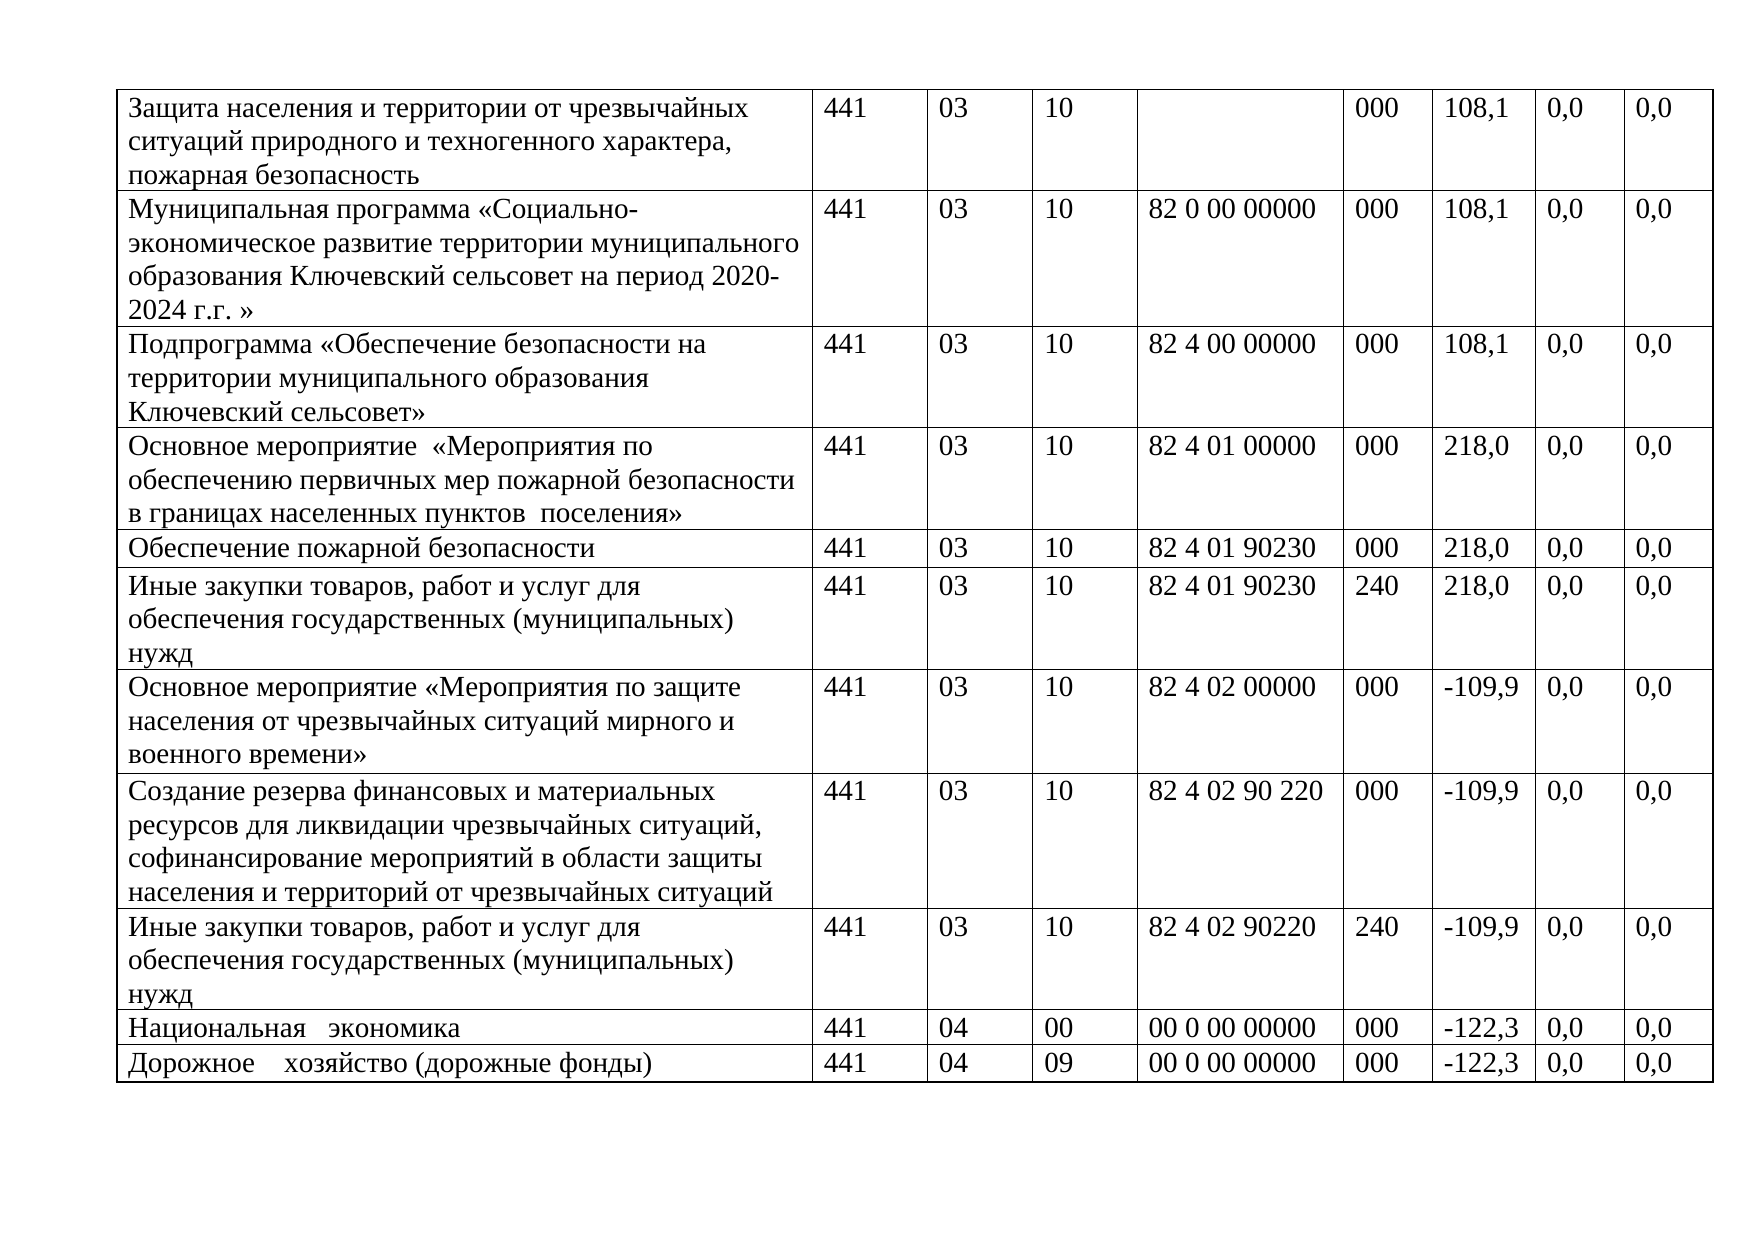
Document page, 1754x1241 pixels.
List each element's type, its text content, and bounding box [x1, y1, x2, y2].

table_cell Основное мероприятие «Мероприятия по защите населения от чрезвычайных ситуаций мирного и военного времени» [118, 670, 812, 772]
table_cell -122,3 [1433, 1010, 1535, 1044]
table_cell 218,0 [1433, 530, 1535, 567]
table_cell 000 [1344, 1045, 1432, 1081]
table_cell 82 4 02 00000 [1138, 670, 1343, 772]
table_cell -109,9 [1433, 670, 1535, 772]
table_cell 0,0 [1536, 530, 1624, 567]
table_cell 10 [1033, 327, 1137, 427]
table_cell Дорожное хозяйство (дорожные фонды) [118, 1045, 812, 1081]
table_cell 82 4 01 90230 [1138, 530, 1343, 567]
table_cell 108,1 [1433, 191, 1535, 326]
table_cell Муниципальная программа «Социально-экономическое развитие территории муниципального образования Ключевский сельсовет на период 2020-2024 г.г. » [118, 191, 812, 326]
table_cell 441 [813, 568, 927, 668]
table_cell 82 4 01 00000 [1138, 428, 1343, 529]
table_cell 03 [928, 568, 1032, 668]
table_cell 04 [928, 1010, 1032, 1044]
table_cell Основное мероприятие «Мероприятия по обеспечению первичных мер пожарной безопасности в границах населенных пунктов поселения» [118, 428, 812, 529]
table_cell 03 [928, 909, 1032, 1009]
table_cell 10 [1033, 90, 1137, 190]
table_cell 0,0 [1536, 90, 1624, 190]
table_cell 0,0 [1625, 90, 1712, 190]
table_cell 03 [928, 530, 1032, 567]
table_cell 0,0 [1536, 428, 1624, 529]
table_cell 000 [1344, 327, 1432, 427]
table_cell 10 [1033, 670, 1137, 772]
table_cell 240 [1344, 568, 1432, 668]
table_cell 0,0 [1625, 428, 1712, 529]
table_cell 0,0 [1625, 1045, 1712, 1081]
table_cell 03 [928, 191, 1032, 326]
table_cell 10 [1033, 568, 1137, 668]
table_cell 0,0 [1536, 327, 1624, 427]
table_cell 108,1 [1433, 90, 1535, 190]
table_cell 0,0 [1625, 774, 1712, 908]
table_cell 0,0 [1625, 568, 1712, 668]
table_cell 10 [1033, 909, 1137, 1009]
table_cell 441 [813, 1010, 927, 1044]
table_cell 82 4 02 90220 [1138, 909, 1343, 1009]
table_cell 0,0 [1625, 530, 1712, 567]
table_cell 441 [813, 90, 927, 190]
table_cell 000 [1344, 1010, 1432, 1044]
table_cell 0,0 [1625, 191, 1712, 326]
table_cell Обеспечение пожарной безопасности [118, 530, 812, 567]
table_cell 240 [1344, 909, 1432, 1009]
table_cell 04 [928, 1045, 1032, 1081]
table_cell 218,0 [1433, 568, 1535, 668]
table_cell 000 [1344, 191, 1432, 326]
table_cell 0,0 [1625, 670, 1712, 772]
table_cell 0,0 [1536, 568, 1624, 668]
table_cell 000 [1344, 428, 1432, 529]
table_cell 441 [813, 428, 927, 529]
table_cell 00 [1033, 1010, 1137, 1044]
table_cell 82 4 00 00000 [1138, 327, 1343, 427]
table_cell 441 [813, 191, 927, 326]
table_cell 00 0 00 00000 [1138, 1010, 1343, 1044]
table_cell Иные закупки товаров, работ и услуг для обеспечения государственных (муниципальных) нужд [118, 568, 812, 668]
table_cell [1138, 90, 1343, 190]
table_cell 0,0 [1536, 774, 1624, 908]
table_cell Иные закупки товаров, работ и услуг для обеспечения государственных (муниципальных) нужд [118, 909, 812, 1009]
table_cell 0,0 [1536, 670, 1624, 772]
table_cell 0,0 [1536, 909, 1624, 1009]
table_cell Подпрограмма «Обеспечение безопасности на территории муниципального образования Ключевский сельсовет» [118, 327, 812, 427]
table_cell 218,0 [1433, 428, 1535, 529]
table_cell 0,0 [1625, 909, 1712, 1009]
table_cell 82 4 01 90230 [1138, 568, 1343, 668]
table_cell 441 [813, 670, 927, 772]
table_cell 03 [928, 428, 1032, 529]
table_cell -122,3 [1433, 1045, 1535, 1081]
table_cell 000 [1344, 670, 1432, 772]
table_cell 441 [813, 530, 927, 567]
table_cell 0,0 [1536, 191, 1624, 326]
table_cell 82 0 00 00000 [1138, 191, 1343, 326]
table_cell -109,9 [1433, 774, 1535, 908]
table_cell 03 [928, 670, 1032, 772]
table_cell Создание резерва финансовых и материальных ресурсов для ликвидации чрезвычайных ситуаций, софинансирование мероприятий в области защиты населения и территорий от чрезвычайных ситуаций [118, 774, 812, 908]
table_cell -109,9 [1433, 909, 1535, 1009]
table_cell 0,0 [1625, 1010, 1712, 1044]
table_cell 10 [1033, 530, 1137, 567]
table_cell 10 [1033, 774, 1137, 908]
table_cell 03 [928, 90, 1032, 190]
table_cell 000 [1344, 530, 1432, 567]
table_cell Защита населения и территории от чрезвычайных ситуаций природного и техногенного характера, пожарная безопасность [118, 90, 812, 190]
table_cell 108,1 [1433, 327, 1535, 427]
table_cell 10 [1033, 191, 1137, 326]
table_cell 441 [813, 909, 927, 1009]
table_cell 000 [1344, 774, 1432, 908]
table_cell Национальная экономика [118, 1010, 812, 1044]
table_cell 441 [813, 1045, 927, 1081]
table_cell 0,0 [1625, 327, 1712, 427]
table_cell 09 [1033, 1045, 1137, 1081]
table_cell 441 [813, 774, 927, 908]
table_cell 03 [928, 327, 1032, 427]
table_cell 00 0 00 00000 [1138, 1045, 1343, 1081]
table_cell 441 [813, 327, 927, 427]
table_cell 0,0 [1536, 1010, 1624, 1044]
table_cell 000 [1344, 90, 1432, 190]
table_cell 0,0 [1536, 1045, 1624, 1081]
table_cell 03 [928, 774, 1032, 908]
table_cell 82 4 02 90 220 [1138, 774, 1343, 908]
table_cell 10 [1033, 428, 1137, 529]
